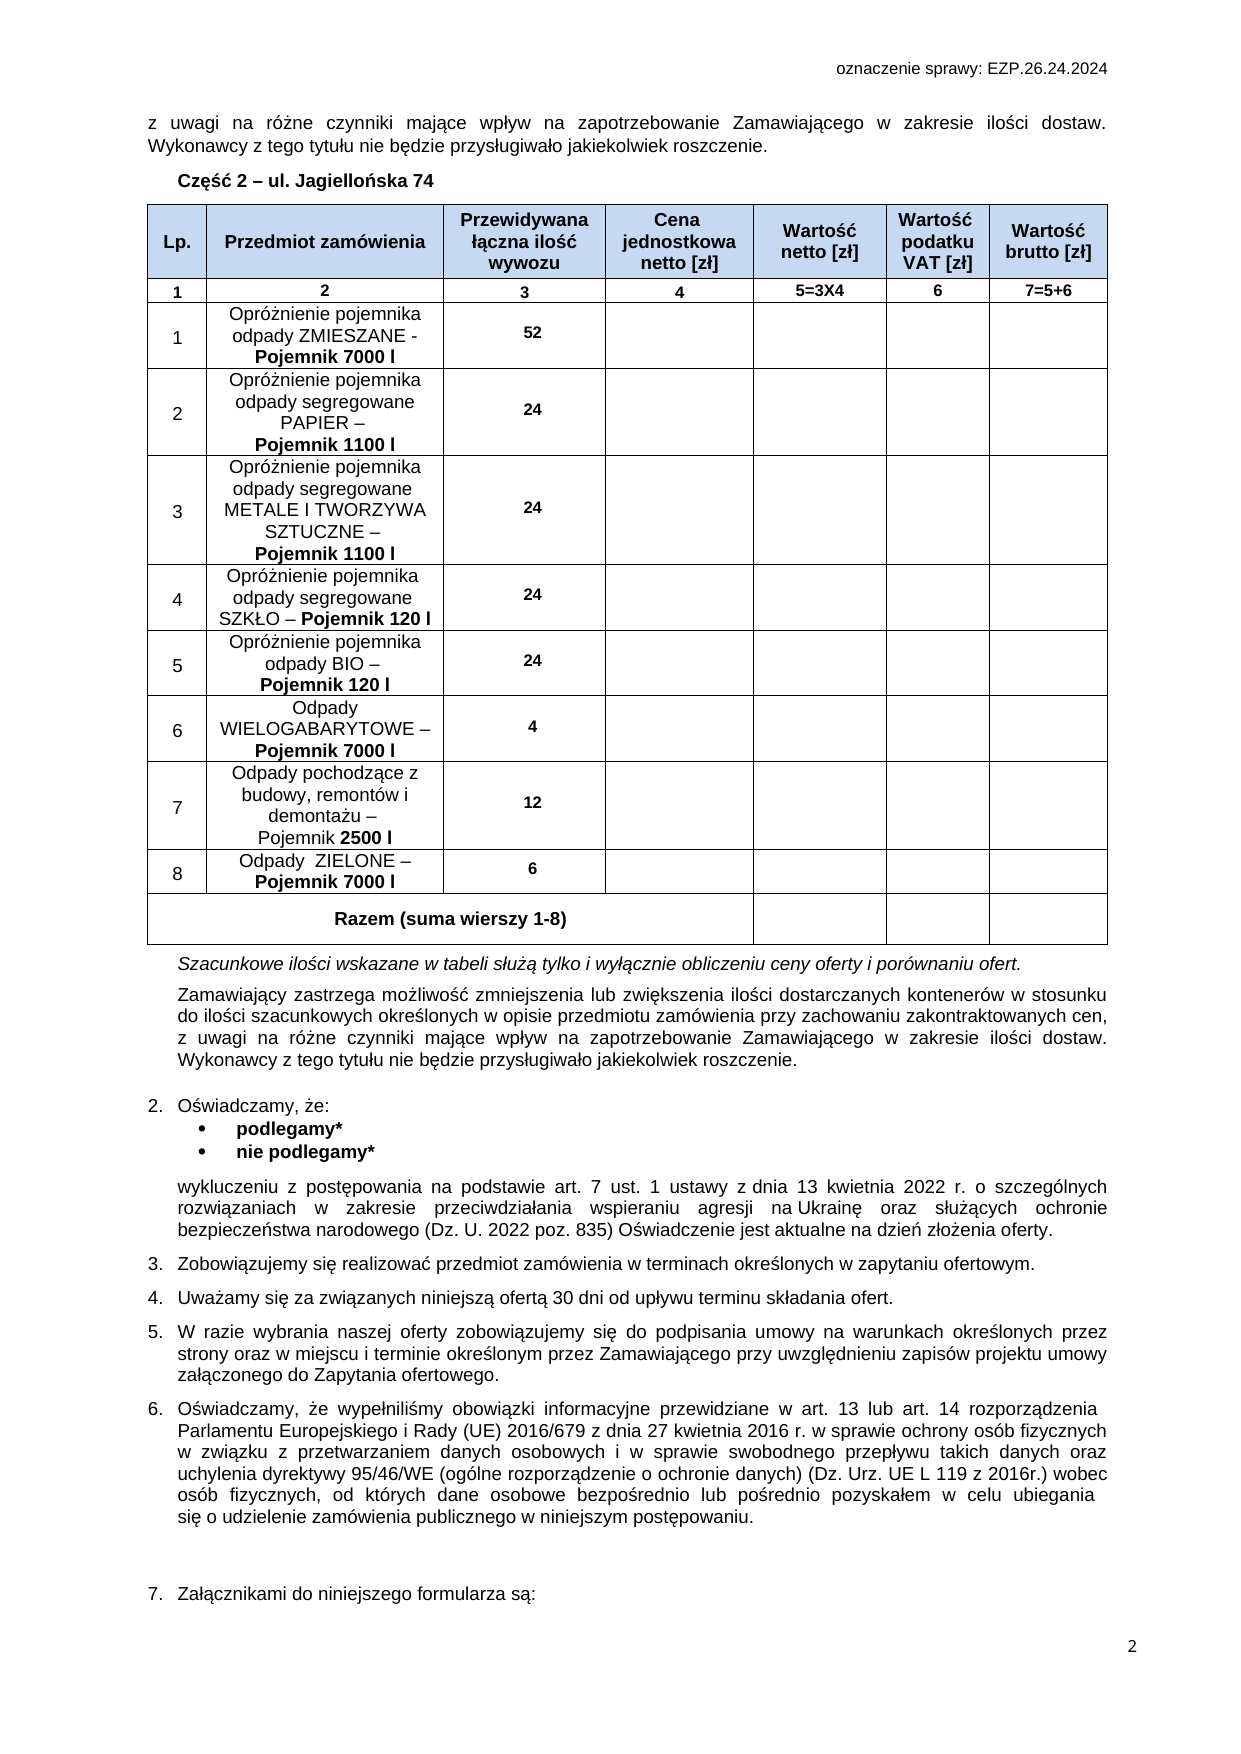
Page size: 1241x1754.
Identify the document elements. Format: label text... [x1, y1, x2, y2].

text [148, 112, 1107, 156]
table_cell 24 [444, 565, 605, 630]
table_cell [754, 369, 886, 455]
table_cell [990, 631, 1107, 695]
table_header Wartość brutto [zł] [990, 205, 1107, 278]
table_cell 24 [444, 631, 605, 695]
table_cell [990, 696, 1107, 761]
table_cell [990, 303, 1107, 368]
table_cell [606, 565, 753, 630]
text Część 2 – ul. Jagiellońska 74 [177, 169, 1107, 191]
table_cell Opróżnienie pojemnika odpady ZMIESZANE - Pojemnik 7000 l [207, 303, 443, 368]
table_cell [990, 762, 1107, 848]
table_cell 5=3X4 [754, 279, 886, 302]
table_cell [990, 456, 1107, 564]
table_cell [887, 894, 989, 943]
list W razie wybrania naszej oferty zobowiązujemy się do podpisania umowy na warunkach określonych przez strony oraz w miejscu i terminie określonym przez Zamawiającego przy uwzględnieniu zapisów projektu umowy załączonego do Zapytania ofertowego. [148, 1321, 1107, 1386]
table_cell [606, 456, 753, 564]
table_cell [754, 894, 886, 943]
table_cell 6 [444, 850, 605, 893]
table_cell [990, 894, 1107, 943]
table_cell 3 [148, 456, 206, 564]
table_cell [887, 696, 989, 761]
table_cell [990, 369, 1107, 455]
table_cell 2 [207, 279, 443, 302]
table_cell Odpady pochodzące z budowy, remontów i demontażu – Pojemnik 2500 l [207, 762, 443, 848]
table_cell [606, 696, 753, 761]
table_cell [606, 369, 753, 455]
table_cell [754, 631, 886, 695]
table_cell [606, 762, 753, 848]
table_cell [606, 631, 753, 695]
table_cell [754, 303, 886, 368]
table_header Cena jednostkowa netto [zł] [606, 205, 753, 278]
table_cell 24 [444, 369, 605, 455]
table_cell Razem (suma wierszy 1-8) [148, 894, 753, 943]
table_cell [990, 850, 1107, 893]
text wykluczeniu z postępowania na podstawie art. 7 ust. 1 ustawy z dnia 13 kwietnia 2022 r. o szczególnych rozwiązaniach w zakresie przeciwdziałania wspieraniu agresji na Ukrainę oraz służących ochronie bezpieczeństwa narodowego (Dz. U. 2022 poz. 835) Oświadczenie jest aktualne na dzień złożenia oferty. [177, 1176, 1107, 1240]
table_cell 3 [444, 279, 605, 302]
table_header Lp. [148, 205, 206, 278]
list Oświadczamy, że wypełniliśmy obowiązki informacyjne przewidziane w art. 13 lub art. 14 rozporządzenia Parlamentu Europejskiego i Rady (UE) 2016/679 z dnia 27 kwietnia 2016 r. w sprawie ochrony osób fizycznych w związku z przetwarzaniem danych osobowych i w sprawie swobodnego przepływu takich danych oraz uchylenia dyrektywy 95/46/WE (ogólne rozporządzenie o ochronie danych) (Dz. Urz. UE L 119 z 2016r.) wobec osób fizycznych, od których dane osobowe bezpośrednio lub pośrednio pozyskałem w celu ubiegania się o udzielenie zamówienia publicznego w niniejszym postępowaniu. [148, 1398, 1107, 1527]
table_cell 5 [148, 631, 206, 695]
table_cell 6 [148, 696, 206, 761]
table_cell [887, 762, 989, 848]
text Szacunkowe ilości wskazane w tabeli służą tylko i wyłącznie obliczeniu ceny oferty i porównaniu ofert. [177, 953, 1107, 974]
table_cell 24 [444, 456, 605, 564]
table_cell [887, 631, 989, 695]
list nie podlegamy* [199, 1141, 1107, 1163]
table_cell 4 [606, 279, 753, 302]
table_cell 1 [148, 303, 206, 368]
table_cell 6 [887, 279, 989, 302]
table_cell [754, 762, 886, 848]
table_cell [606, 850, 753, 893]
table_cell [887, 369, 989, 455]
table_cell 1 [148, 279, 206, 302]
list podlegamy* [199, 1118, 1107, 1140]
table_cell 2 [148, 369, 206, 455]
list Oświadczamy, że: [148, 1095, 1107, 1117]
table_cell [887, 303, 989, 368]
table_cell [990, 565, 1107, 630]
list Uważamy się za związanych niniejszą ofertą 30 dni od upływu terminu składania ofert. [148, 1287, 1107, 1308]
table_cell 7 [148, 762, 206, 848]
table_cell Odpady ZIELONE – Pojemnik 7000 l [207, 850, 443, 893]
table_cell [887, 850, 989, 893]
list Załącznikami do niniejszego formularza są: [148, 1583, 1107, 1604]
table_header Wartość netto [zł] [754, 205, 886, 278]
table_cell [754, 565, 886, 630]
table_cell Opróżnienie pojemnika odpady BIO – Pojemnik 120 l [207, 631, 443, 695]
table_header Wartość podatku VAT [zł] [887, 205, 989, 278]
table_cell Opróżnienie pojemnika odpady segregowane METALE I TWORZYWA SZTUCZNE – Pojemnik 1100 l [207, 456, 443, 564]
table_cell Opróżnienie pojemnika odpady segregowane SZKŁO – Pojemnik 120 l [207, 565, 443, 630]
table_cell 4 [444, 696, 605, 761]
table_cell 8 [148, 850, 206, 893]
table_cell Opróżnienie pojemnika odpady segregowane PAPIER – Pojemnik 1100 l [207, 369, 443, 455]
table_header Przewidywana łączna ilość wywozu [444, 205, 605, 278]
table_cell [606, 303, 753, 368]
list Zobowiązujemy się realizować przedmiot zamówienia w terminach określonych w zapytaniu ofertowym. [148, 1253, 1107, 1274]
table_cell 7=5+6 [990, 279, 1107, 302]
table_header Przedmiot zamówienia [207, 205, 443, 278]
table_cell [887, 456, 989, 564]
table_cell 52 [444, 303, 605, 368]
table_cell [754, 850, 886, 893]
table_cell 4 [148, 565, 206, 630]
table_cell [754, 696, 886, 761]
table_cell [887, 565, 989, 630]
table_cell [754, 456, 886, 564]
table_cell 12 [444, 762, 605, 848]
table_cell Odpady WIELOGABARYTOWE – Pojemnik 7000 l [207, 696, 443, 761]
